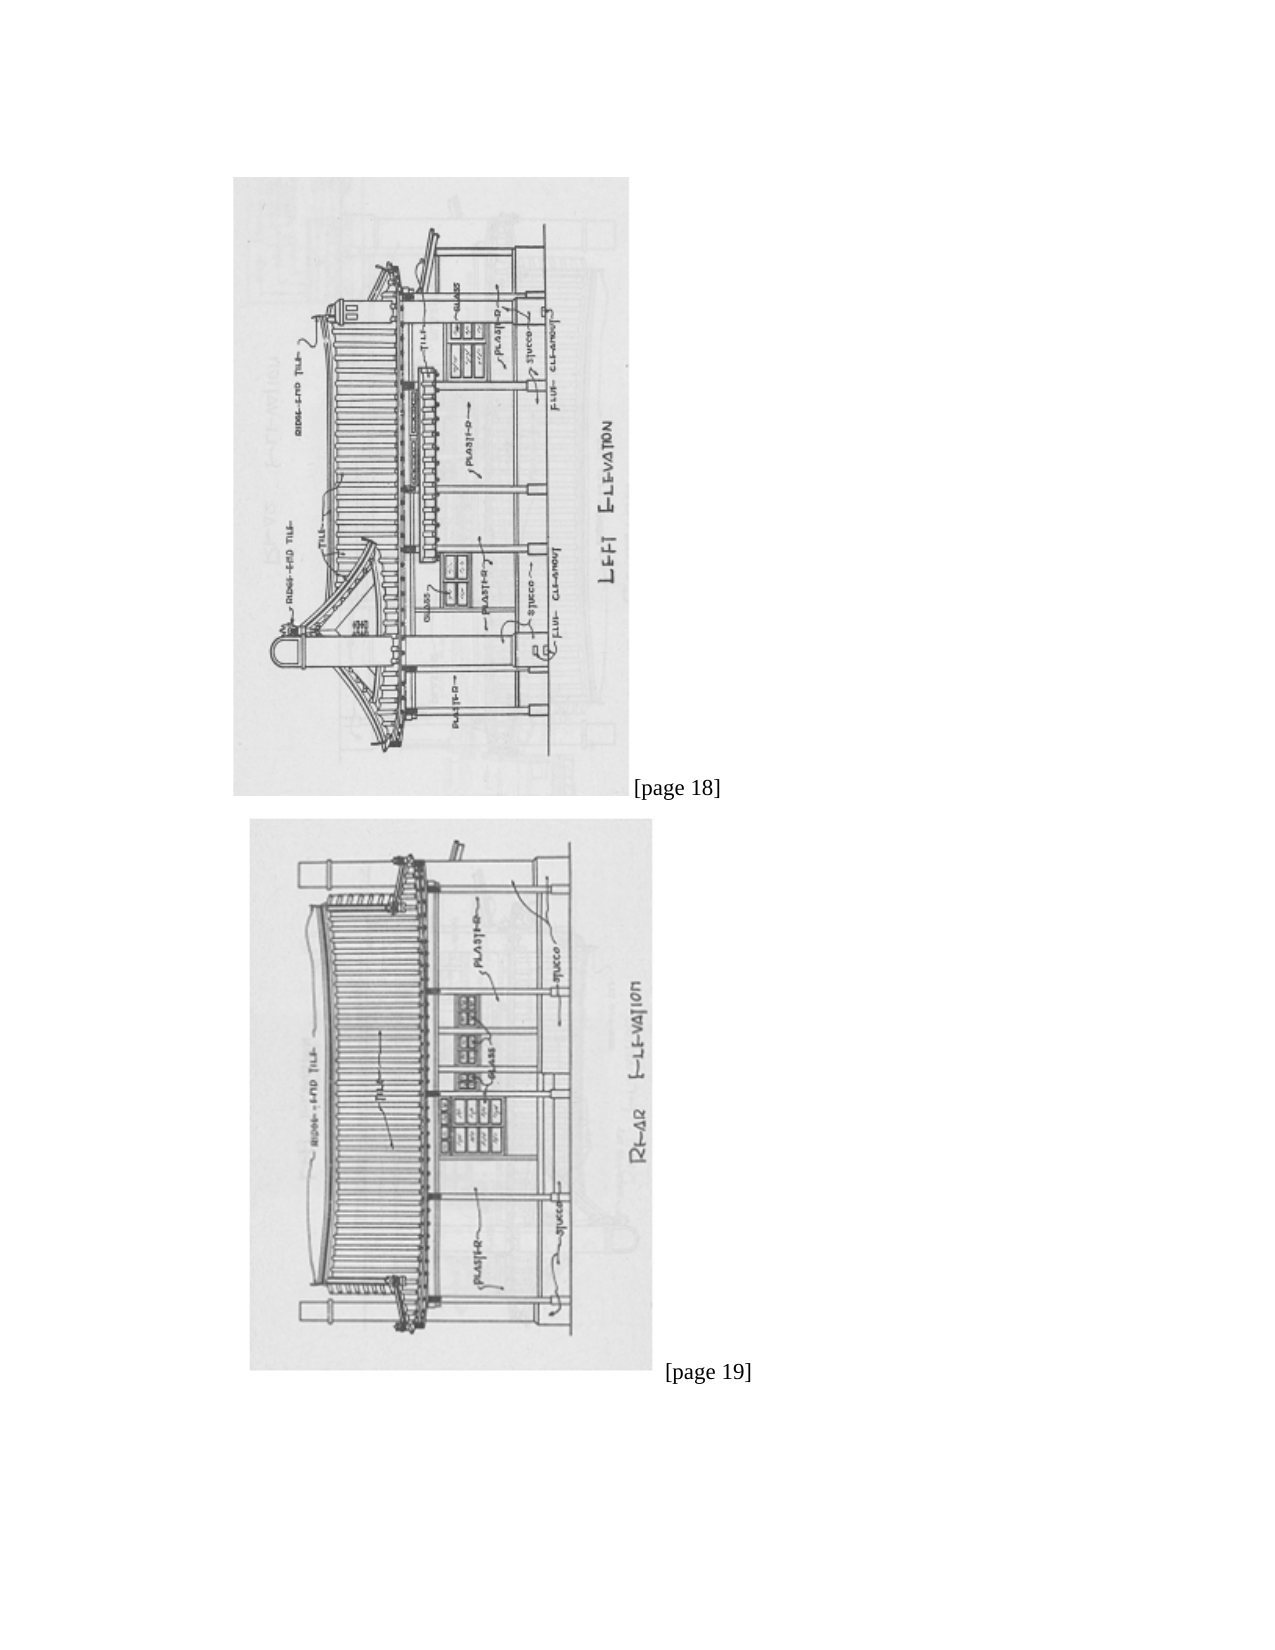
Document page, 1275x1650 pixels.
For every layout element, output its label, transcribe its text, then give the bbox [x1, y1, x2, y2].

picture [233, 177, 634, 796]
picture [247, 816, 665, 1380]
